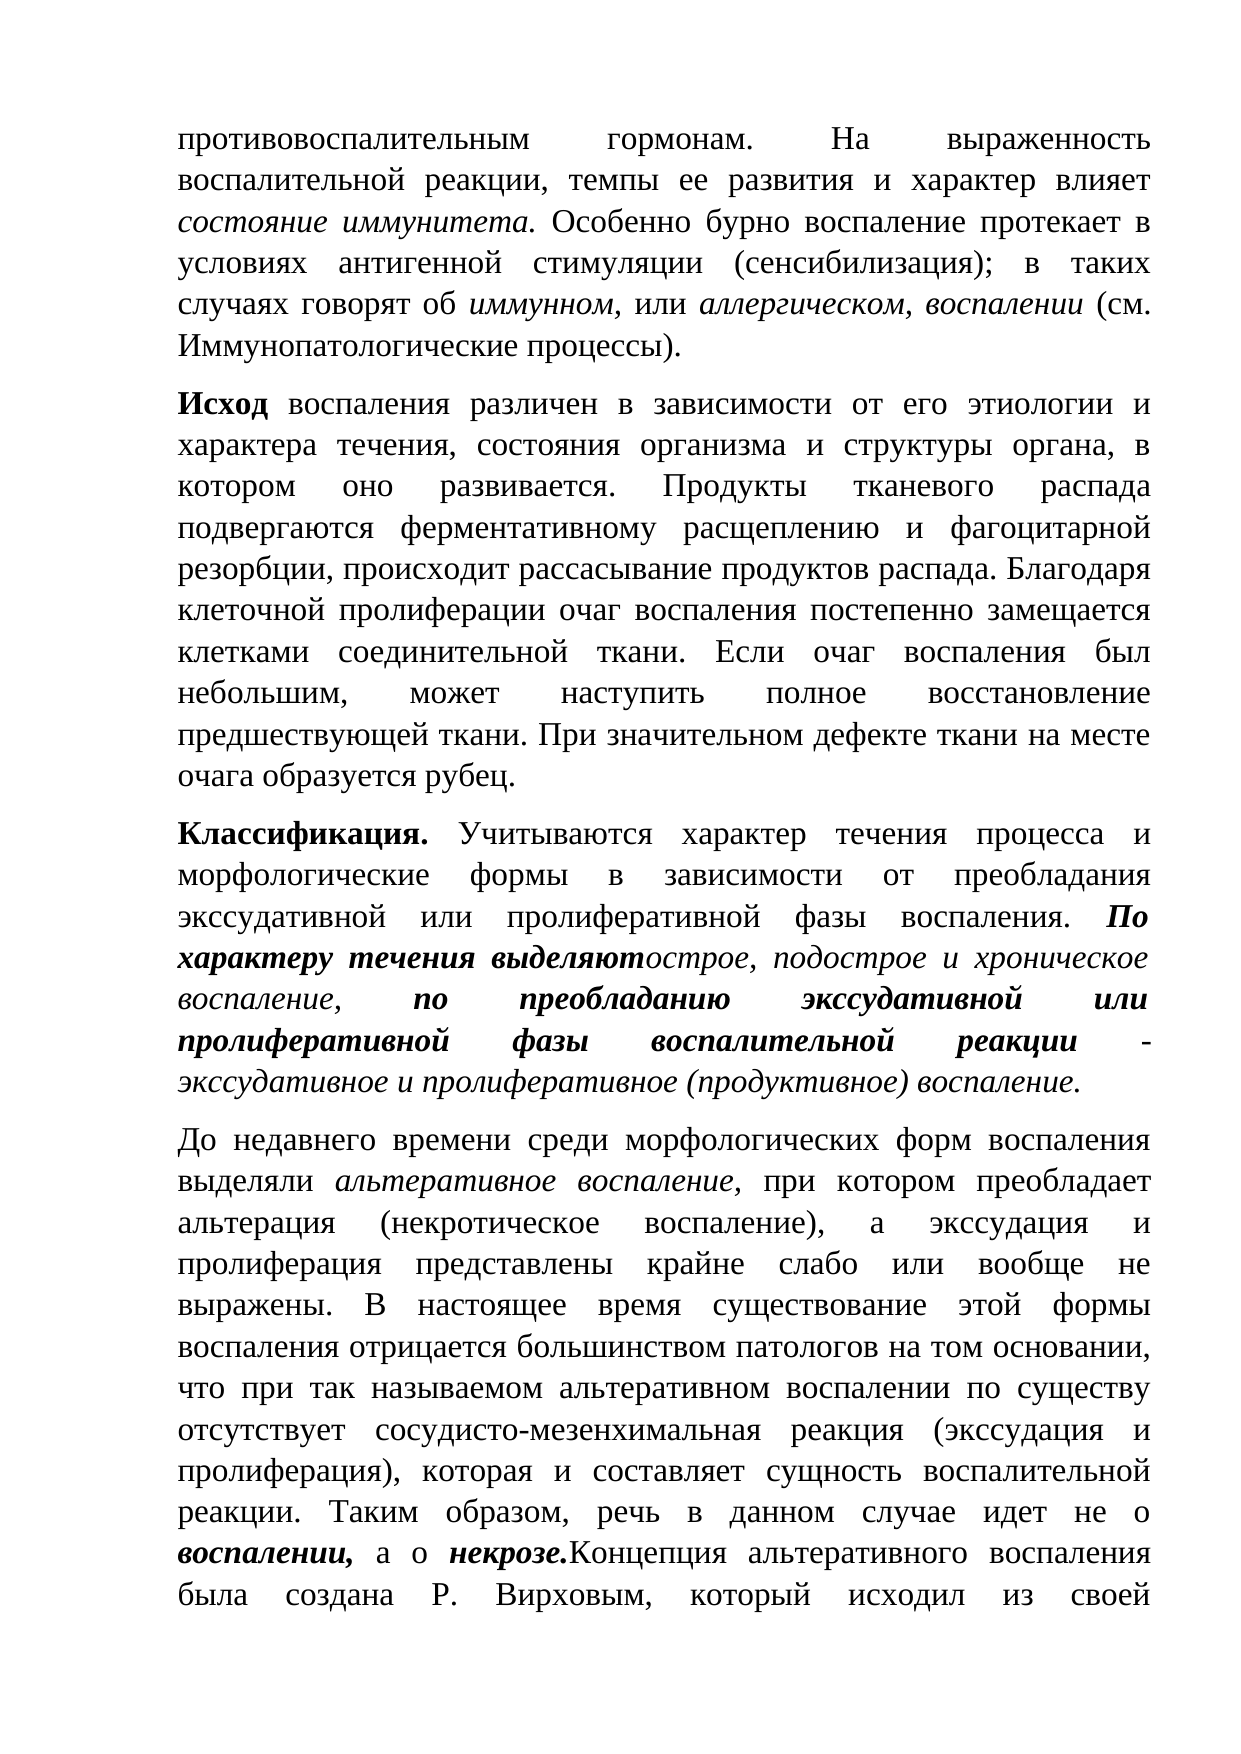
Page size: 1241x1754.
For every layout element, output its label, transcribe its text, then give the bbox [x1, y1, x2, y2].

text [177, 118, 1152, 363]
text Исход воспаления различен в зависимости от его этиологии и характера течения, состояния организма и структуры органа, в котором оно развивается. Продукты тканевого распада подвергаются ферментативному расщеплению и фагоцитарной резорбции, происходит рассасывание продуктов распада. Благодаря клеточной пролиферации очаг воспаления постепенно замещается клетками соединительной ткани. Если очаг воспаления был небольшим, может наступить полное восстановление предшествующей ткани. При значительном дефекте ткани на месте очага образуется рубец. [177, 383, 1152, 793]
text Классификация. Учитываются характер течения процесса и морфологические формы в зависимости от преобладания экссудативной или пролиферативной фазы воспаления. По характеру течения выделяютострое, подострое и хроническое воспаление, по преобладанию экссудативной или пролиферативной фазы воспалительной реакции - экссудативное и пролиферативное (продуктивное) воспаление. [177, 813, 1152, 1099]
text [177, 1119, 1152, 1612]
